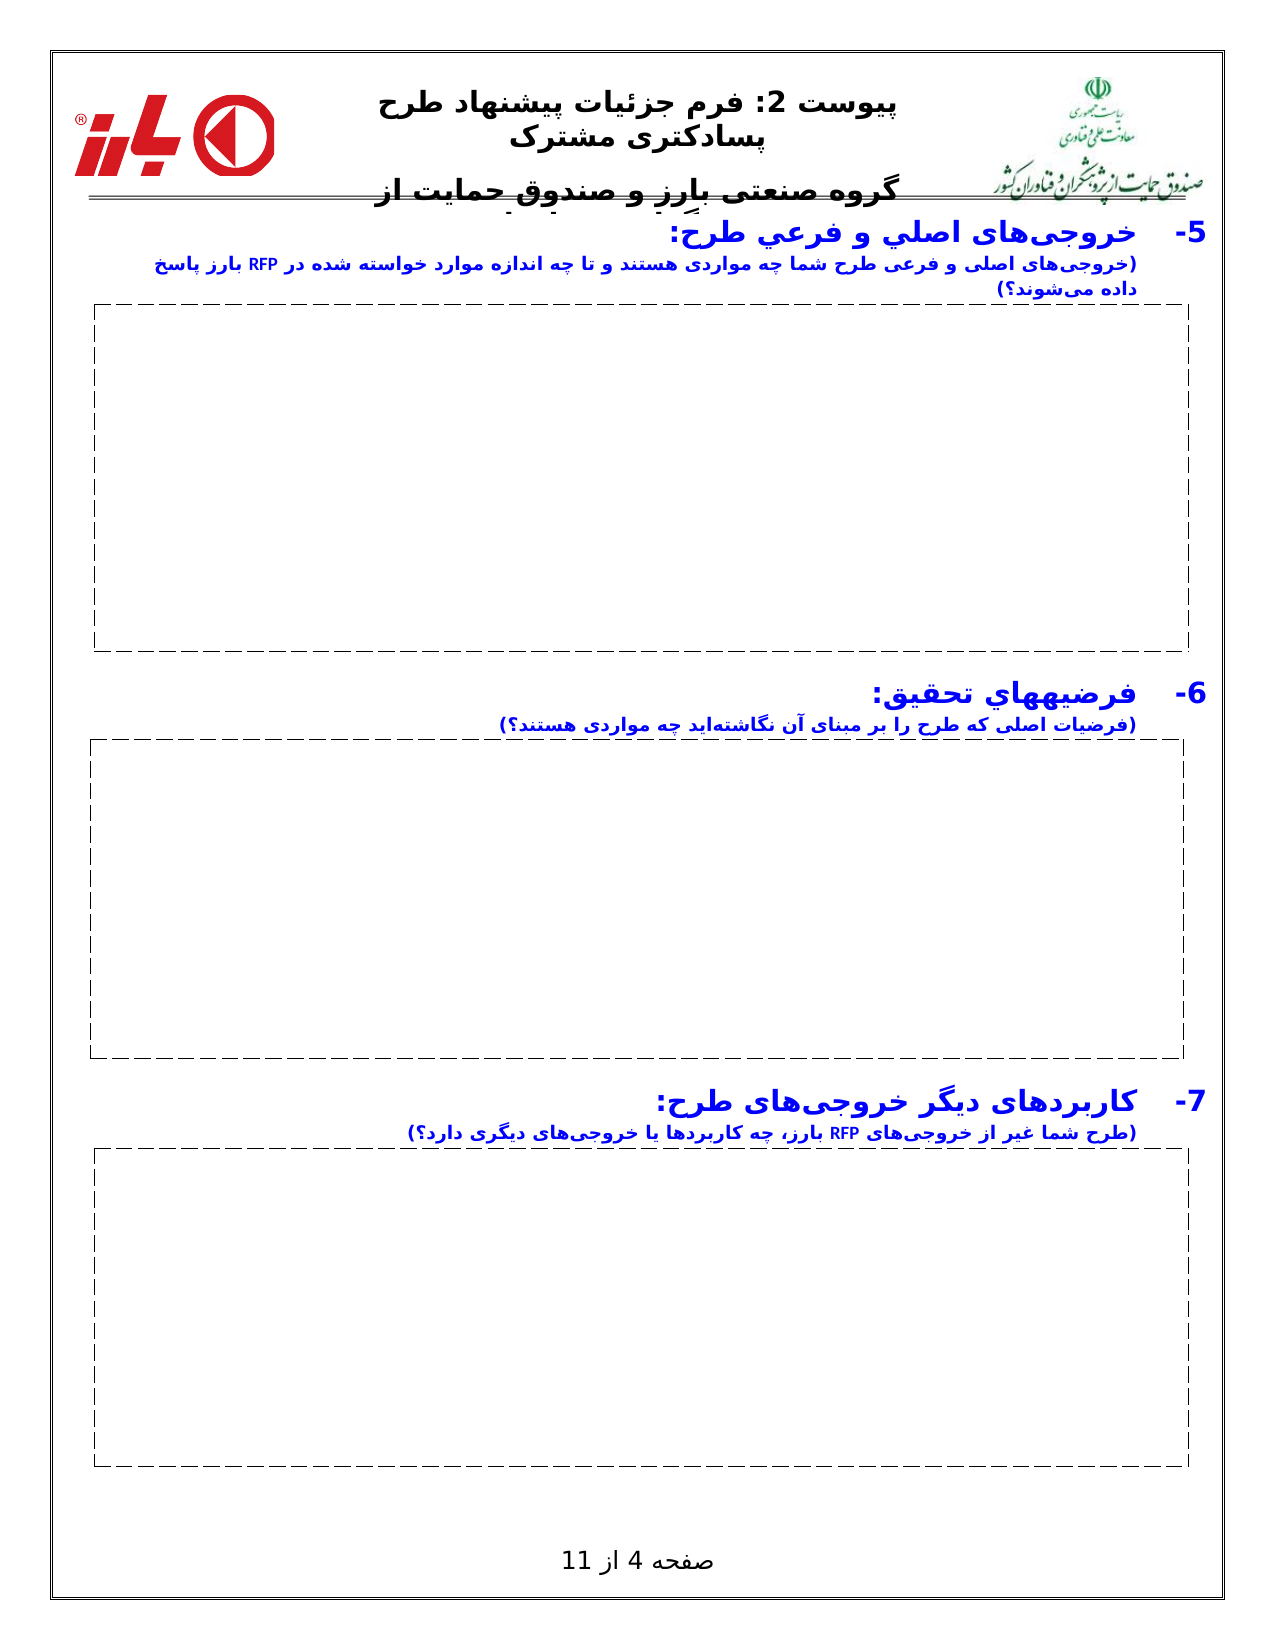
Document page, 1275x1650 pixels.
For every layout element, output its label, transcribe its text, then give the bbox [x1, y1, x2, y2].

subtitle فرضيههاي تحقيق: (فرضیات اصلی که طرح را بر مبنای آن نگاشته‌اید چه مواردی هستند؟) [150, 677, 1174, 736]
table_header [91, 739, 1183, 1058]
table_header [94, 1148, 1189, 1466]
picture [993, 77, 1203, 205]
subtitle کاربردهای دیگر خروجی‌های طرح: (طرح شما غیر از خروجی‌های RFP بارز، چه کاربردها یا خروجی‌های دیگری دارد؟) [150, 1084, 1174, 1144]
subtitle خروجی‌های اصلي و فرعي طرح: (خروجی‌های اصلی و فرعی طرح شما چه مواردی هستند و تا چه اندازه موارد خواسته شده در RFP بارز پاسخ داده می‌شوند؟) [150, 215, 1174, 300]
picture [64, 94, 274, 176]
table_header [94, 304, 1189, 651]
